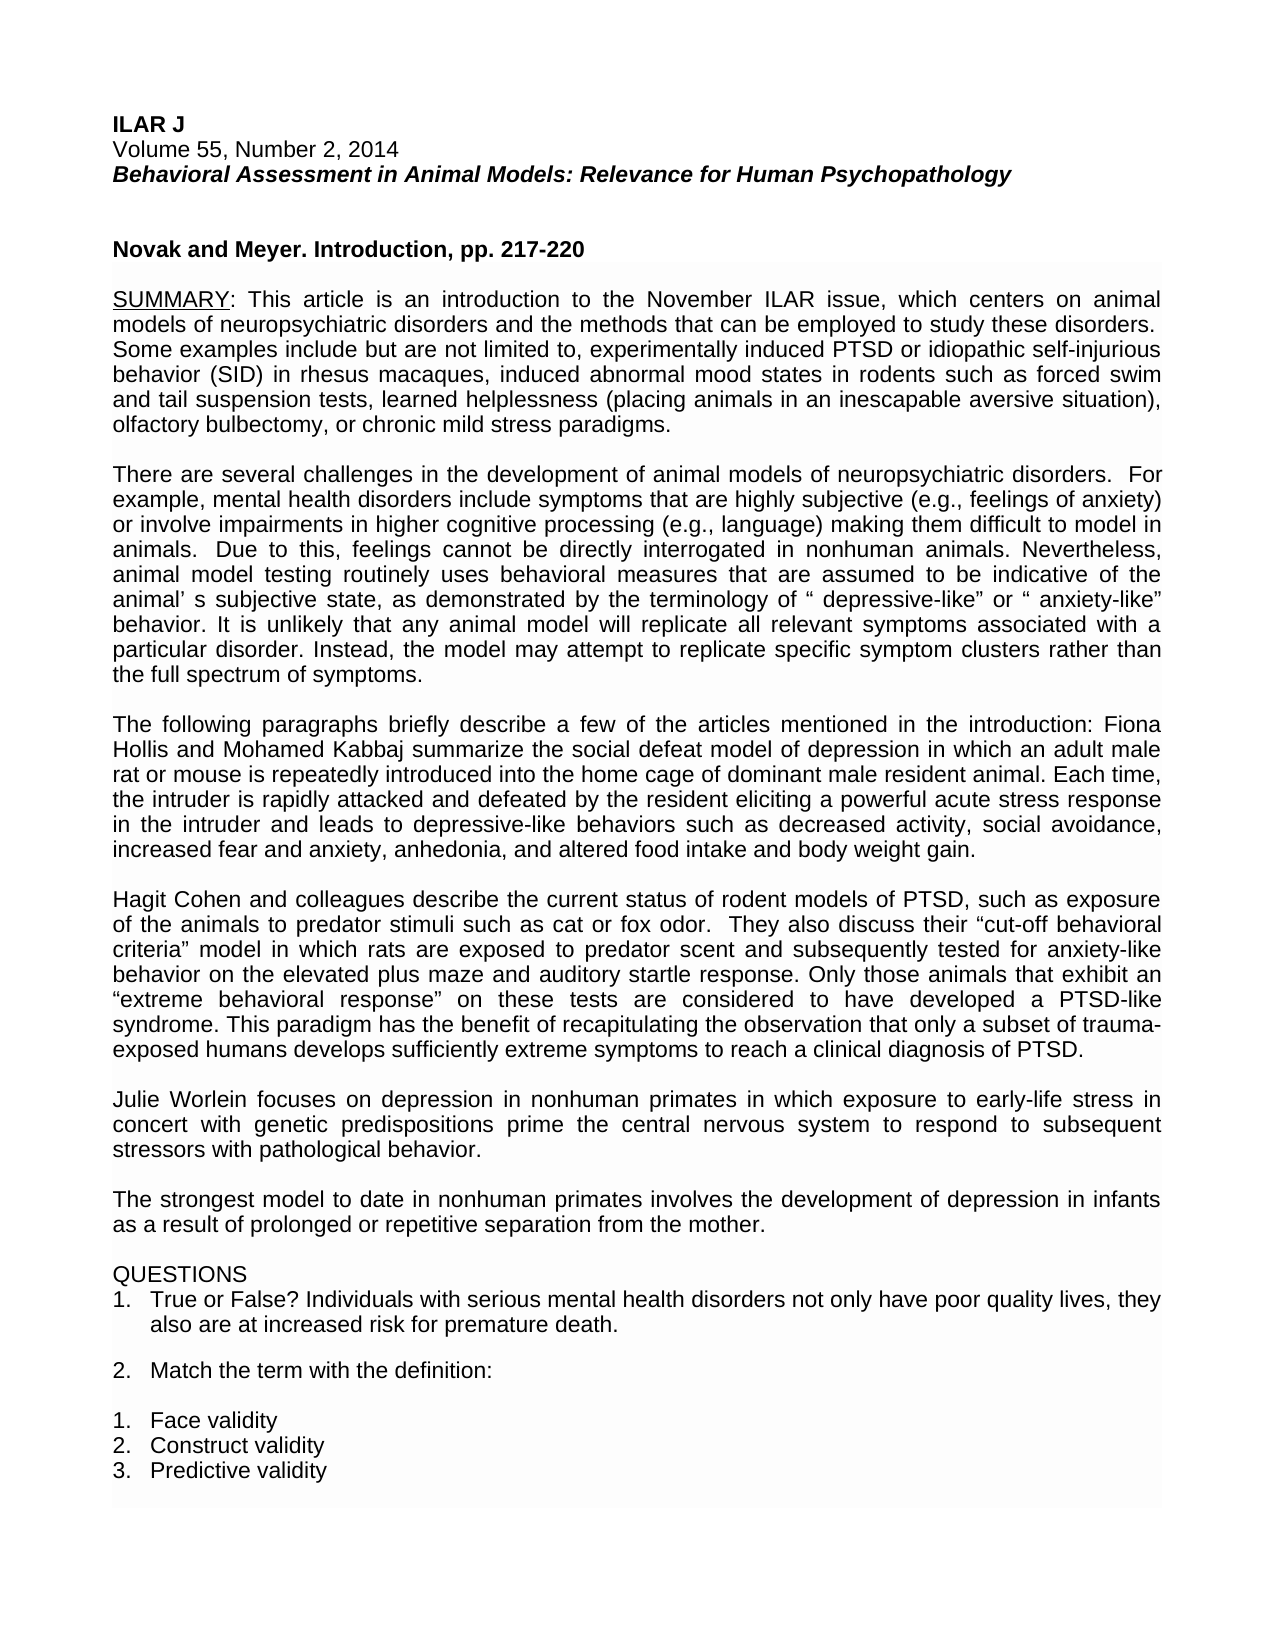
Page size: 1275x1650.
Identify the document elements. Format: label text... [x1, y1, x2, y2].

text 1. Face validity [112, 1408, 1162, 1433]
text Behavioral Assessment in Animal Models: Relevance for Human Psychopathology [112, 162, 1162, 187]
text 2. Match the term with the definition: [112, 1358, 1162, 1383]
text The following paragraphs briefly describe a few of the articles mentioned in the introduction: Fiona Hollis and Mohamed Kabbaj summarize the social defeat model of depression in which an adult male rat or mouse is repeatedly introduced into the home cage of dominant male resident animal. Each time, the intruder is rapidly attacked and defeated by the resident eliciting a powerful acute stress response in the intruder and leads to depressive-like behaviors such as decreased activity, social avoidance, increased fear and anxiety, anhedonia, and altered food intake and body weight gain. [112, 712, 1162, 862]
text Julie Worlein focuses on depression in nonhuman primates in which exposure to early-life stress in concert with genetic predispositions prime the central nervous system to respond to subsequent stressors with pathological behavior. [112, 1087, 1162, 1162]
text 2. Construct validity [112, 1433, 1162, 1458]
text There are several challenges in the development of animal models of neuropsychiatric disorders. For example, mental health disorders include symptoms that are highly subjective (e.g., feelings of anxiety) or involve impairments in higher cognitive processing (e.g., language) making them difficult to model in animals. Due to this, feelings cannot be directly interrogated in nonhuman animals. Nevertheless, animal model testing routinely uses behavioral measures that are assumed to be indicative of the animal’ s subjective state, as demonstrated by the terminology of “ depressive-like” or “ anxiety-like” behavior. It is unlikely that any animal model will replicate all relevant symptoms associated with a particular disorder. Instead, the model may attempt to replicate specific symptom clusters rather than the full spectrum of symptoms. [112, 462, 1162, 687]
text The strongest model to date in nonhuman primates involves the development of depression in infants as a result of prolonged or repetitive separation from the mother. [112, 1187, 1162, 1237]
text 3. Predictive validity [112, 1458, 1162, 1483]
text ILAR J [112, 112, 1162, 137]
text SUMMARY: This article is an introduction to the November ILAR issue, which centers on animal models of neuropsychiatric disorders and the methods that can be employed to study these disorders. Some examples include but are not limited to, experimentally induced PTSD or idiopathic self-injurious behavior (SID) in rhesus macaques, induced abnormal mood states in rodents such as forced swim and tail suspension tests, learned helplessness (placing animals in an inescapable aversive situation), olfactory bulbectomy, or chronic mild stress paradigms. [112, 287, 1162, 437]
text Hagit Cohen and colleagues describe the current status of rodent models of PTSD, such as exposure of the animals to predator stimuli such as cat or fox odor. They also discuss their “cut-off behavioral criteria” model in which rats are exposed to predator scent and subsequently tested for anxiety-like behavior on the elevated plus maze and auditory startle response. Only those animals that exhibit an “extreme behavioral response” on these tests are considered to have developed a PTSD-like syndrome. This paradigm has the benefit of recapitulating the observation that only a subset of trauma-exposed humans develops sufficiently extreme symptoms to reach a clinical diagnosis of PTSD. [112, 887, 1162, 1062]
text Volume 55, Number 2, 2014 [112, 137, 1162, 162]
text QUESTIONS [112, 1262, 1162, 1287]
list True or False? Individuals with serious mental health disorders not only have poor quality lives, they also are at increased risk for premature death. [112, 1287, 1162, 1337]
text Novak and Meyer. Introduction, pp. 217-220 [112, 237, 1162, 262]
